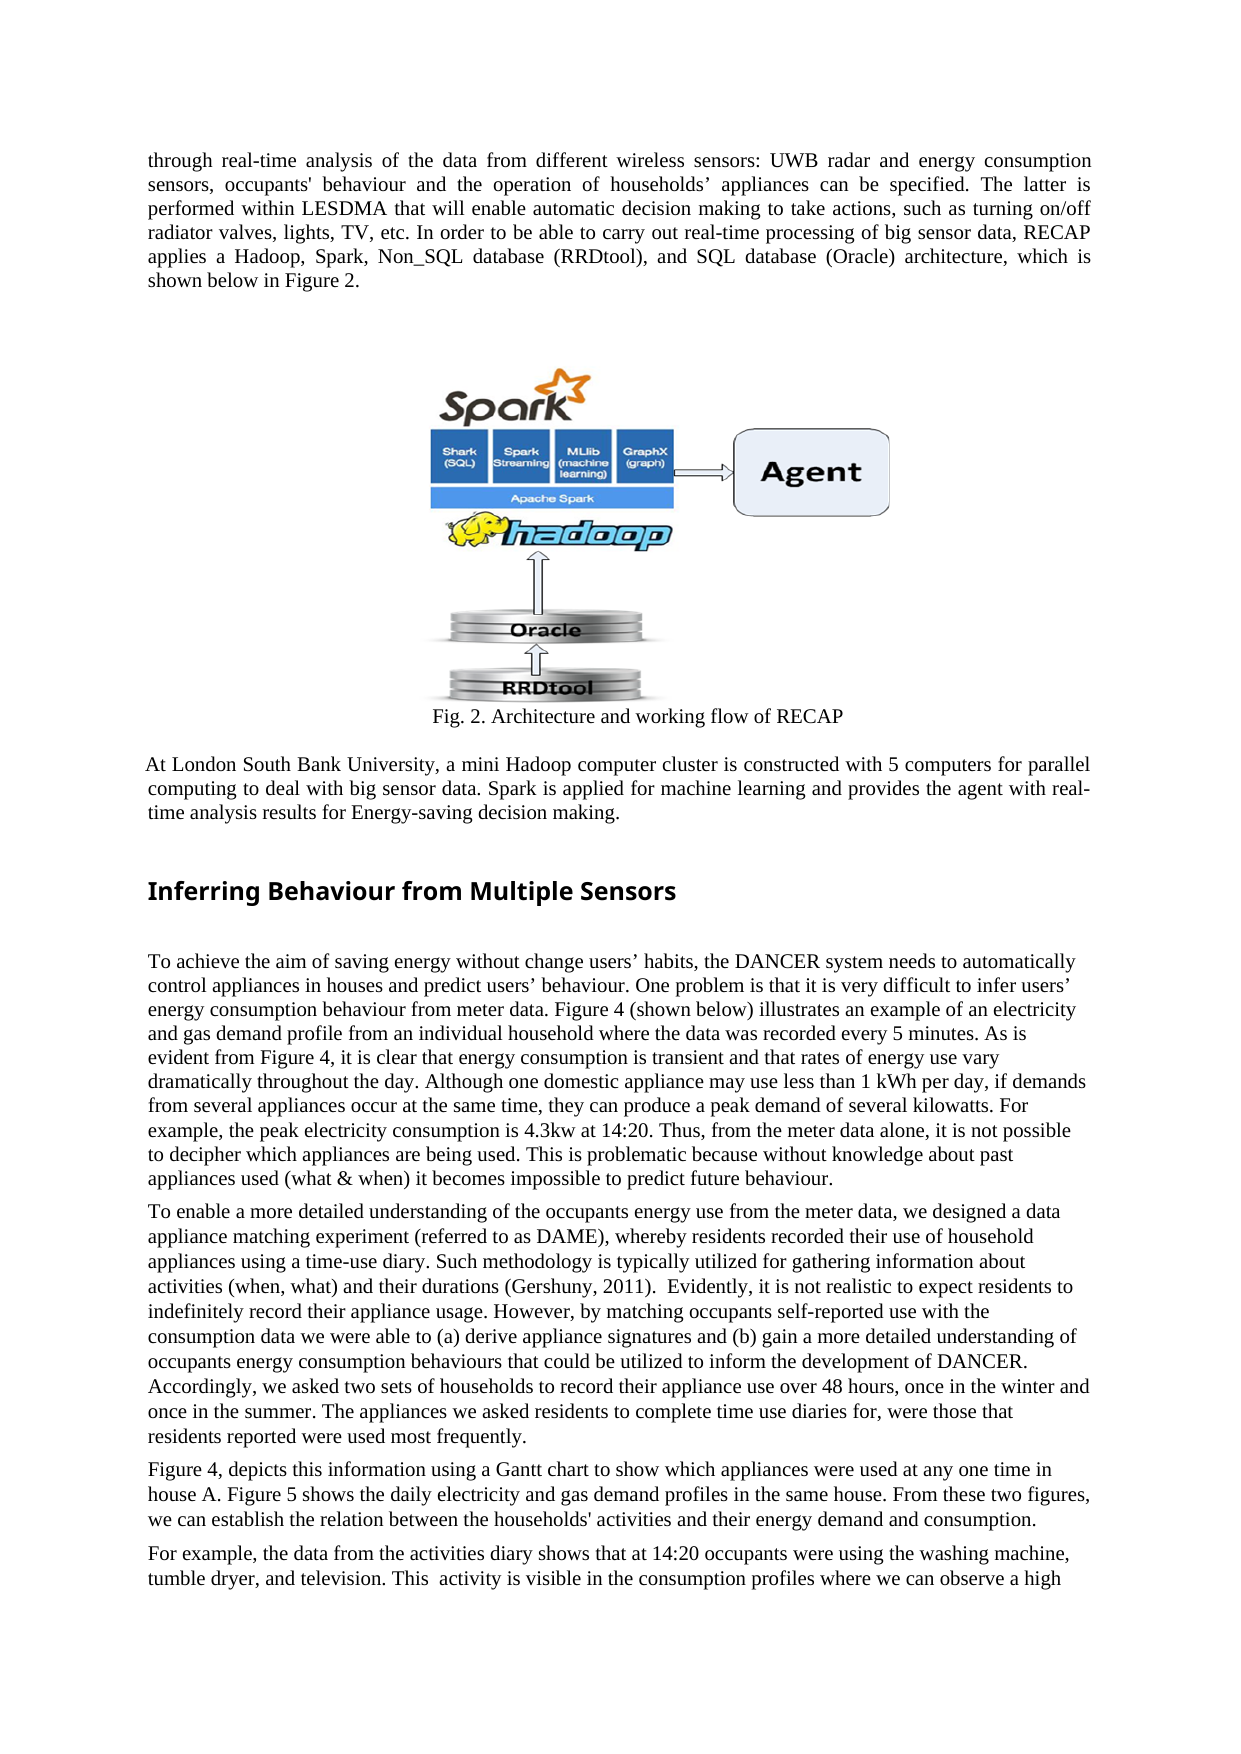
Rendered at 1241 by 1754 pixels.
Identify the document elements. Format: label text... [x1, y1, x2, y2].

subtitle Inferring Behaviour from Multiple Sensors [148, 873, 1093, 907]
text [148, 148, 1093, 292]
picture [350, 364, 890, 704]
text Figure 4, depicts this information using a Gantt chart to show which appliances were used at any one time in house A. Figure 5 shows the daily electricity and gas demand profiles in the same house. From these two figures, we can establish the relation between the households' activities and their energy demand and consumption. [148, 1456, 1093, 1531]
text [148, 1540, 1093, 1590]
list Fig. 2. Architecture and working flow of RECAP [183, 704, 1093, 728]
list At London South Bank University, a mini Hadoop computer cluster is constructed with 5 computers for parallel computing to deal with big sensor data. Spark is applied for machine learning and provides the agent with real-time analysis results for Energy-saving decision making. [145, 752, 1093, 824]
text To enable a more detailed understanding of the occupants energy use from the meter data, we designed a data appliance matching experiment (referred to as DAME), whereby residents recorded their use of household appliances using a time-use diary. Such methodology is typically utilized for gathering information about activities (when, what) and their durations (Gershuny, 2011). Evidently, it is not realistic to expect residents to indefinitely record their appliance usage. However, by matching occupants self-reported use with the consumption data we were able to (a) derive appliance signatures and (b) gain a more detailed understanding of occupants energy consumption behaviours that could be utilized to inform the development of DANCER. Accordingly, we asked two sets of households to record their appliance use over 48 hours, once in the winter and once in the summer. The appliances we asked residents to complete time use diaries for, were those that residents reported were used most frequently. [148, 1198, 1093, 1448]
text To achieve the aim of saving energy without change users’ habits, the DANCER system needs to automatically control appliances in houses and predict users’ behaviour. One problem is that it is very difficult to infer users’ energy consumption behaviour from meter data. Figure 4 (shown below) illustrates an example of an electricity and gas demand profile from an individual household where the data was recorded every 5 minutes. As is evident from Figure 4, it is clear that energy consumption is transient and that rates of energy use vary dramatically throughout the day. Although one domestic appliance may use less than 1 kWh per day, if demands from several appliances occur at the same time, they can produce a peak demand of several kilowatts. For example, the peak electricity consumption is 4.3kw at 14:20. Thus, from the meter data alone, it is not possible to decipher which appliances are being used. This is problematic because without knowledge about past appliances used (what & when) it becomes impossible to predict future behaviour. [148, 949, 1093, 1190]
